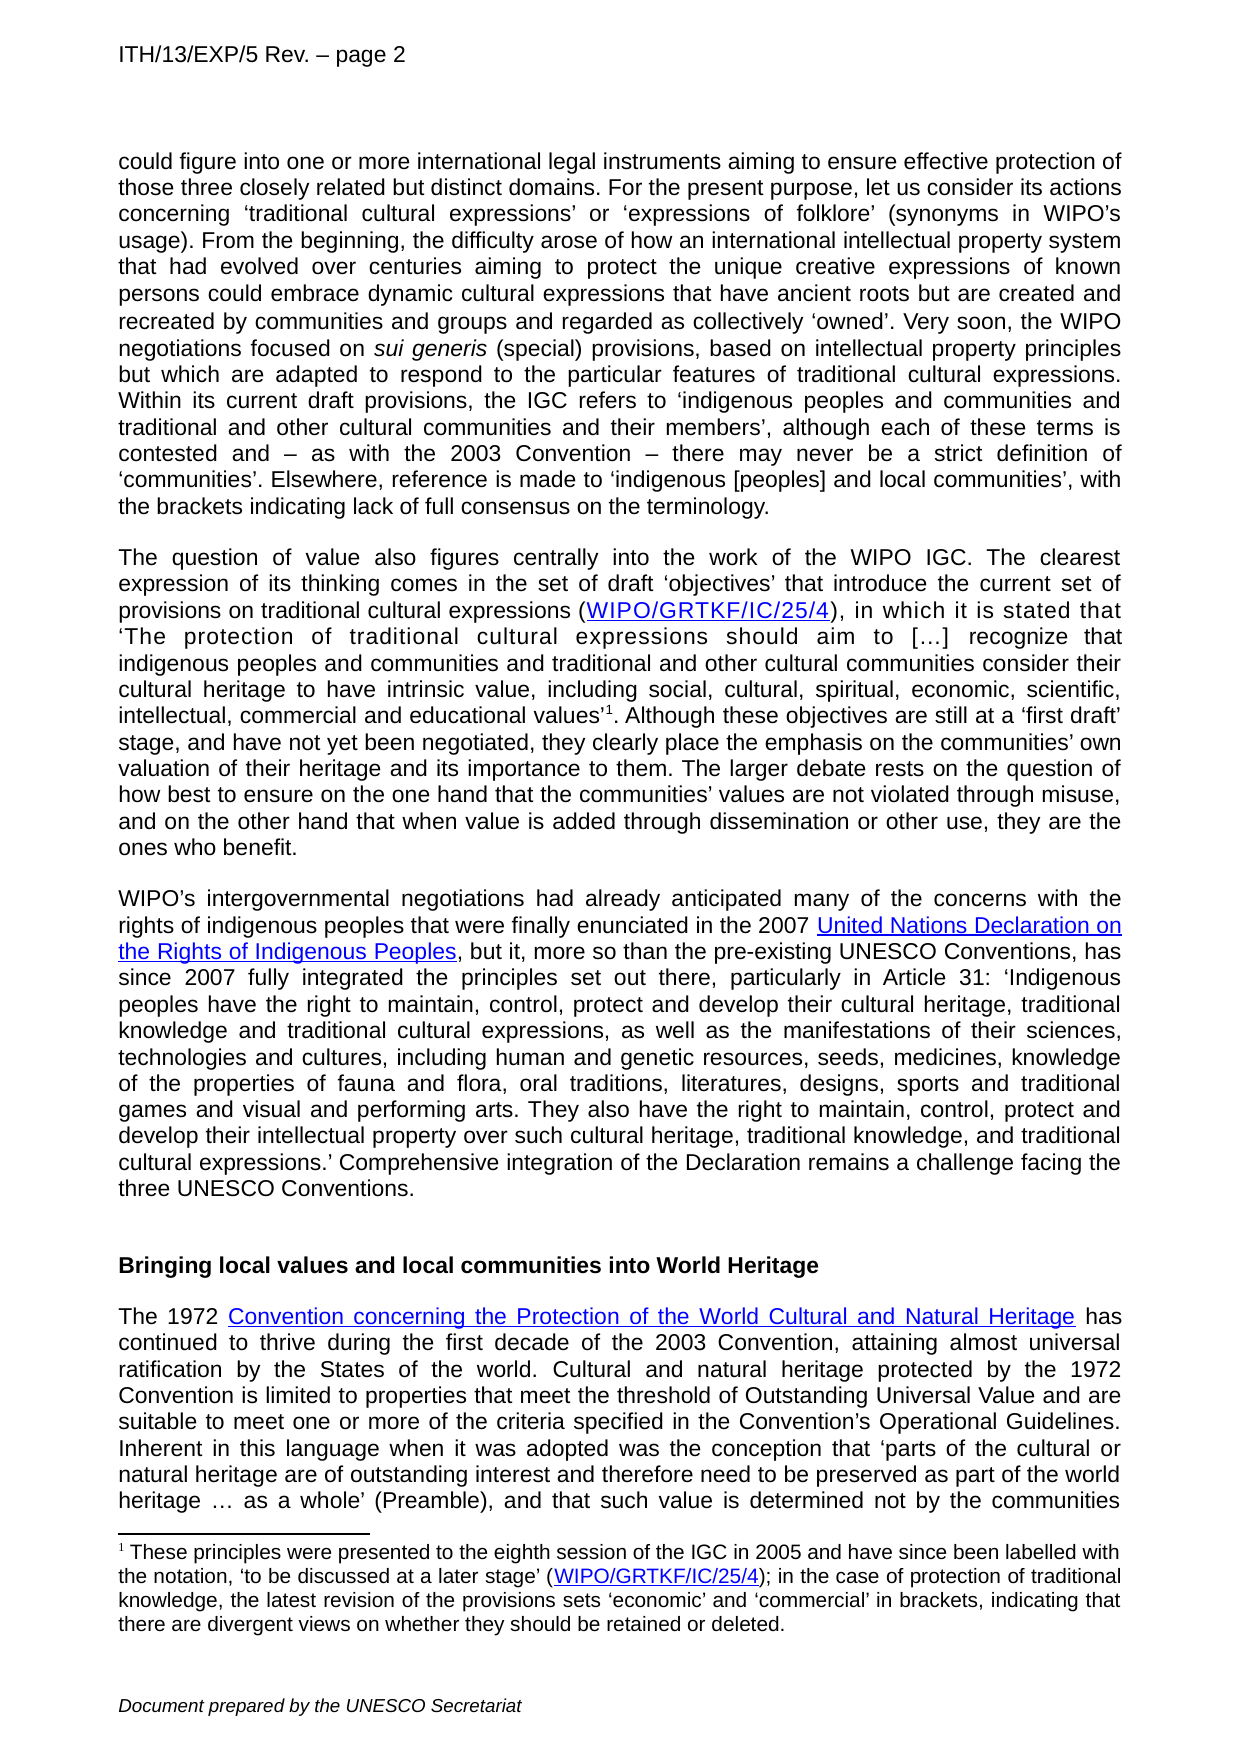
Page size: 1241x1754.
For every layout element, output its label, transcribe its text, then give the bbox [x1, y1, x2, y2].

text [118, 1303, 1122, 1514]
text Bringing local values and local communities into World Heritage [118, 1252, 1122, 1278]
text WIPO’s intergovernmental negotiations had already anticipated many of the concerns with the rights of indigenous peoples that were finally enunciated in the 2007 United Nations Declaration on the Rights of Indigenous Peoples, but it, more so than the pre-existing UNESCO Conventions, has since 2007 fully integrated the principles set out there, particularly in Article 31: ‘Indigenous peoples have the right to maintain, control, protect and develop their cultural heritage, traditional knowledge and traditional cultural expressions, as well as the manifestations of their sciences, technologies and cultures, including human and genetic resources, seeds, medicines, knowledge of the properties of fauna and flora, oral traditions, literatures, designs, sports and traditional games and visual and performing arts. They also have the right to maintain, control, protect and develop their intellectual property over such cultural heritage, traditional knowledge, and traditional cultural expressions.’ Comprehensive integration of the Declaration remains a challenge facing the three UNESCO Conventions. [118, 885, 1122, 1202]
text The question of value also figures centrally into the work of the WIPO IGC. The clearest expression of its thinking comes in the set of draft ‘objectives’ that introduce the current set of provisions on traditional cultural expressions (WIPO/GRTKF/IC/25/4), in which it is stated that ‘The protection of traditional cultural expressions should aim to […] recognize that indigenous peoples and communities and traditional and other cultural communities consider their cultural heritage to have intrinsic value, including social, cultural, spiritual, economic, scientific, intellectual, commercial and educational values’. Although these objectives are still at a ‘first draft’ stage, and have not yet been negotiated, they clearly place the emphasis on the communities’ own valuation of their heritage and its importance to them. The larger debate rests on the question of how best to ensure on the one hand that the communities’ values are not violated through misuse, and on the other hand that when value is added through dissemination or other use, they are the ones who benefit. [118, 544, 1122, 860]
